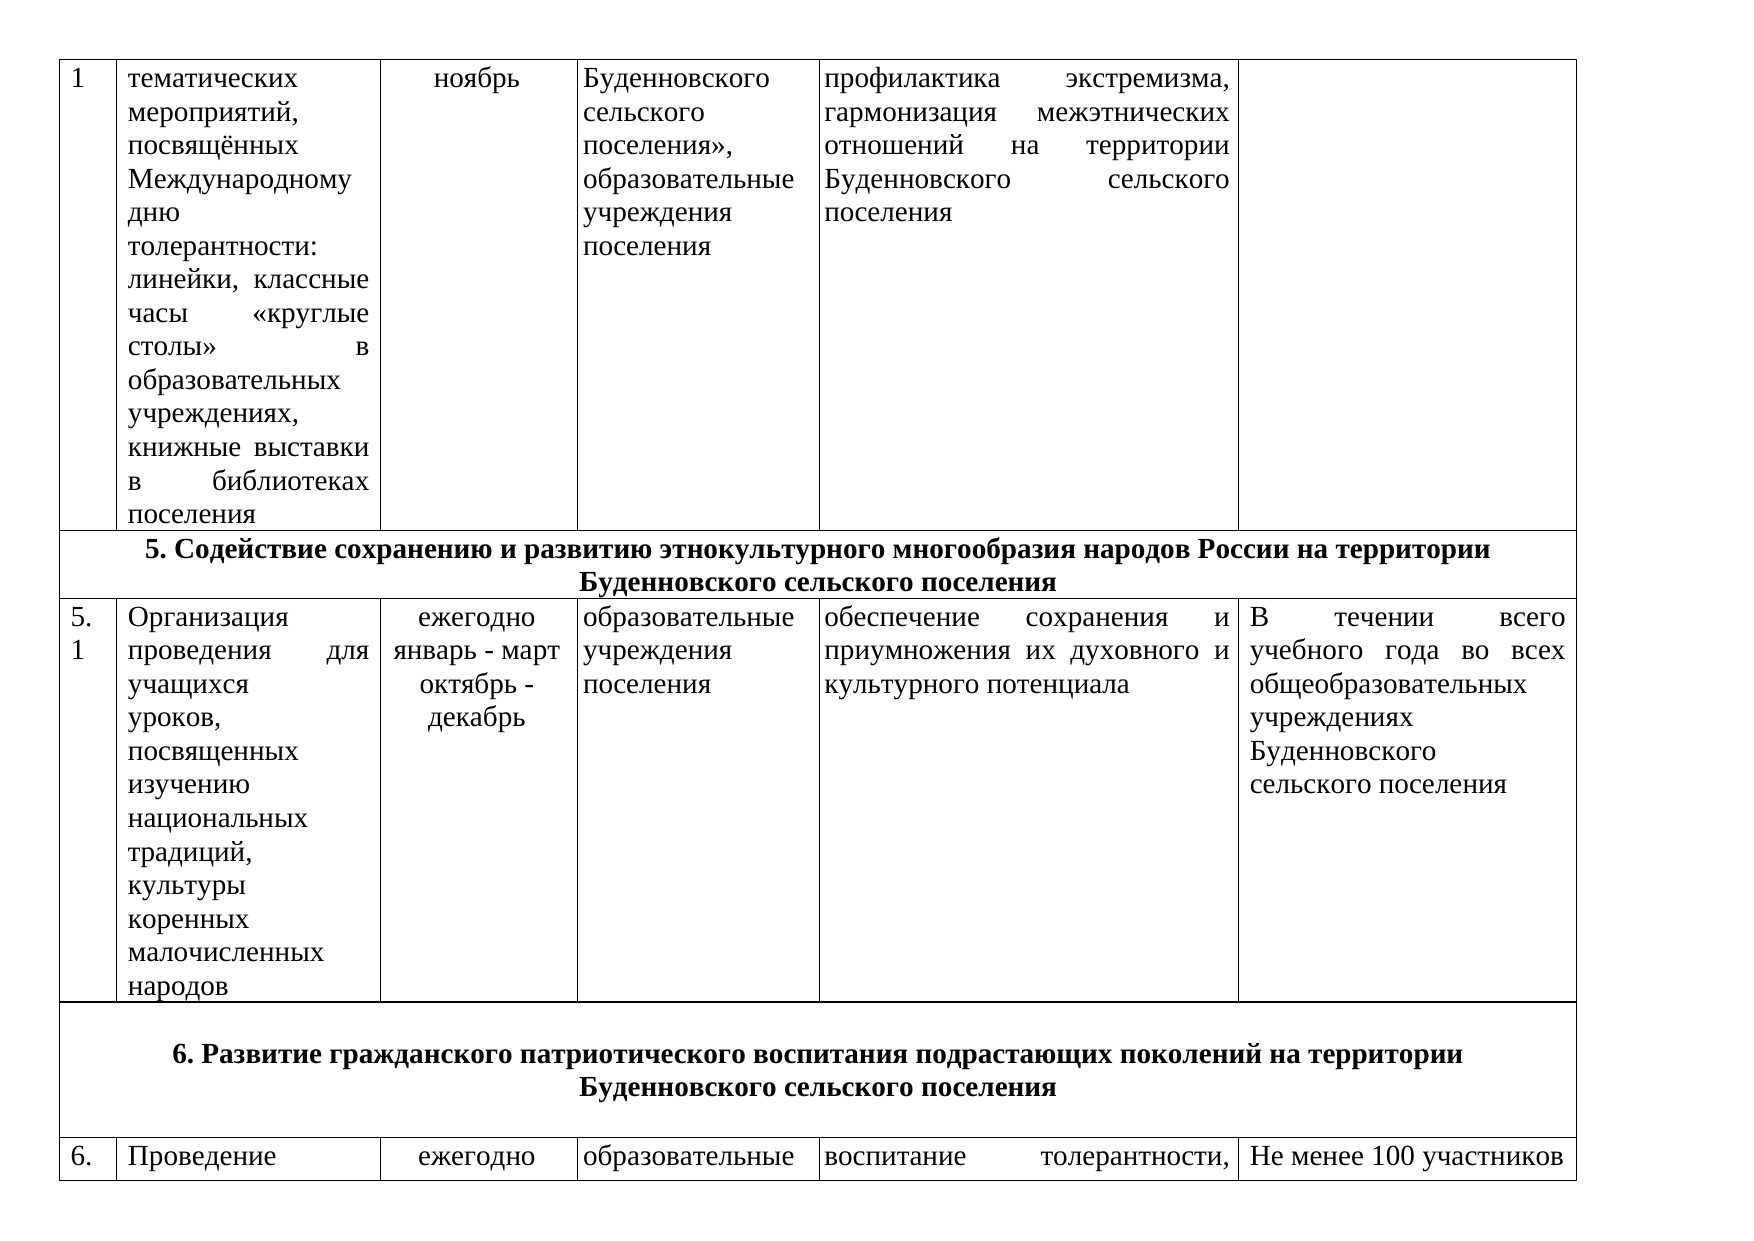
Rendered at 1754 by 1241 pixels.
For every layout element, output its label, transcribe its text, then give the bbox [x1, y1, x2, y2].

table_cell образовательные учреждения поселения [578, 599, 819, 1001]
table_cell ежегодно ноябрь [381, 60, 577, 530]
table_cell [1239, 1138, 1576, 1180]
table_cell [578, 60, 819, 530]
table_cell ежегодно январь - март октябрь -декабрь [381, 599, 577, 1001]
table_cell 6. Развитие гражданского патриотического воспитания подрастающих поколений на территории Буденновского сельского поселения [60, 1003, 1576, 1137]
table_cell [820, 60, 1238, 530]
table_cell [117, 1138, 380, 1180]
table_cell обеспечение сохранения и приумножения их духовного и культурного потенциала [820, 599, 1238, 1001]
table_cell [117, 60, 380, 530]
table_cell ежегодно сентябрь [381, 1138, 577, 1180]
table_cell 5.1 [60, 599, 116, 1001]
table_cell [578, 1138, 819, 1180]
table_cell 5. Содействие сохранению и развитию этнокультурного многообразия народов России на территории Буденновского сельского поселения [60, 531, 1576, 598]
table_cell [820, 1138, 1238, 1180]
table_cell 4.1 [60, 60, 116, 530]
table_cell Организация проведения для учащихся уроков, посвященных изучению национальных традиций, культуры коренных малочисленных народов [117, 599, 380, 1001]
table_cell 6.1 [60, 1138, 116, 1180]
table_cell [1239, 60, 1576, 530]
table_cell В течении всего учебного года во всех общеобразовательных учреждениях Буденновского сельского поселения [1239, 599, 1576, 1001]
